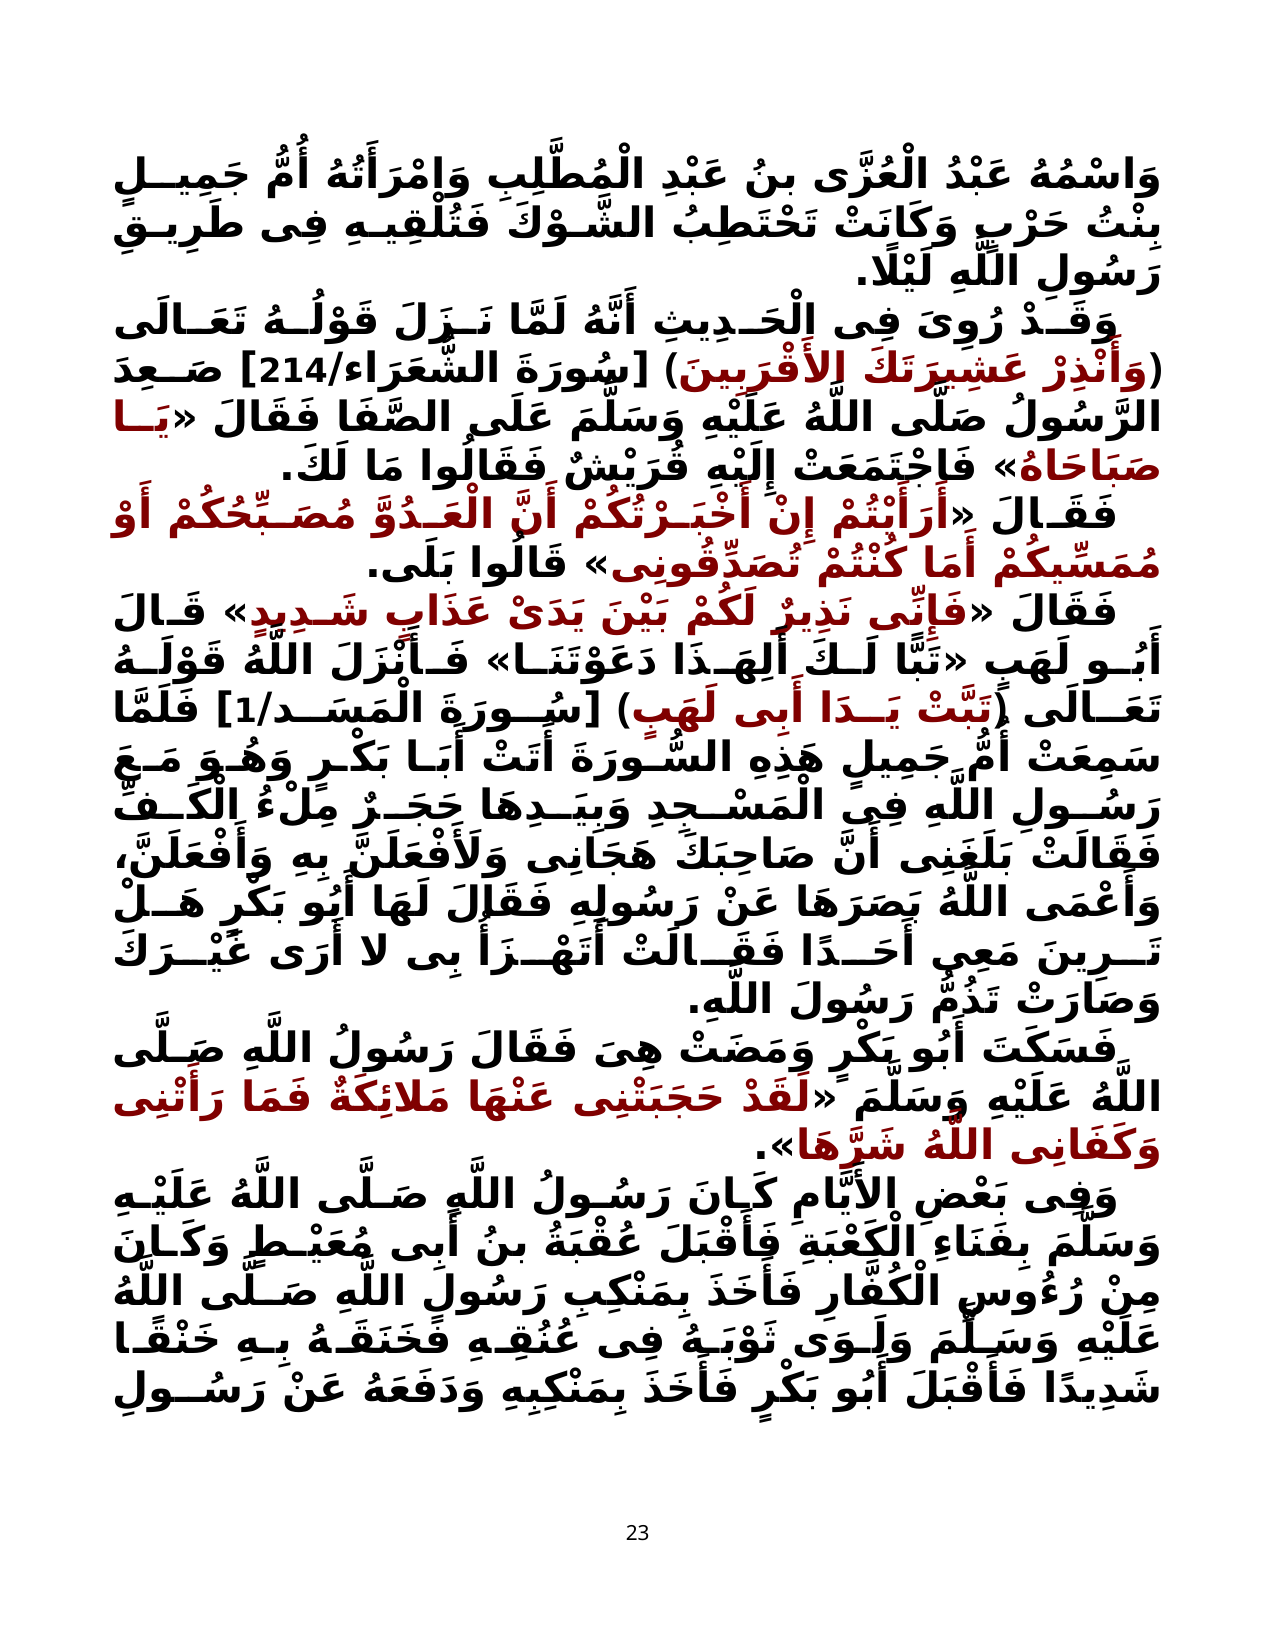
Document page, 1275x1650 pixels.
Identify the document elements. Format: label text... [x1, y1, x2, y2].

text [112, 1169, 1162, 1412]
text وَقَدْ رُوِىَ فِى الْحَدِيثِ أَنَّهُ لَمَّا نَزَلَ قَوْلُهُ تَعَالَى ﴿وَأَنْذِرْ عَشِيرَتَكَ الأَقْرَبِينَ﴾ [سُورَةَ الشُّعَرَاء/214] صَعِدَ الرَّسُولُ صَلَّى اللَّهُ عَلَيْهِ وَسَلَّمَ عَلَى الصَّفَا فَقَالَ «يَا صَبَاحَاهُ» فَاجْتَمَعَتْ إِلَيْهِ قُرَيْشٌ فَقَالُوا مَا لَكَ. [112, 296, 1162, 490]
text فَقَالَ «أَرَأَيْتُمْ إِنْ أَخْبَرْتُكُمْ أَنَّ الْعَدُوَّ مُصَبِّحُكُمْ أَوْ مُمَسِّيكُمْ أَمَا كُنْتُمْ تُصَدِّقُونِى» قَالُوا بَلَى. [112, 490, 1162, 587]
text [112, 150, 1162, 296]
text فَقَالَ «فَإِنِّى نَذِيرٌ لَكُمْ بَيْنَ يَدَىْ عَذَابٍ شَدِيدٍ» قَالَ أَبُو لَهَبٍ «تَبًّا لَكَ أَلِهَذَا دَعَوْتَنَا» فَأَنْزَلَ اللَّهُ قَوْلَهُ تَعَالَى ﴿تَبَّتْ يَدَا أَبِى لَهَبٍ﴾ [سُورَةَ الْمَسَد/1] فَلَمَّا سَمِعَتْ أُمُّ جَمِيلٍ هَذِهِ السُّورَةَ أَتَتْ أَبَا بَكْرٍ وَهُوَ مَعَ رَسُولِ اللَّهِ فِى الْمَسْجِدِ وَبِيَدِهَا حَجَرٌ مِلْءُ الْكَفِّ فَقَالَتْ بَلَغَنِى أَنَّ صَاحِبَكَ هَجَانِى وَلَأَفْعَلَنَّ بِهِ وَأَفْعَلَنَّ، وَأَعْمَى اللَّهُ بَصَرَهَا عَنْ رَسُولِهِ فَقَالَ لَهَا أَبُو بَكْرٍ هَلْ تَرِينَ مَعِى أَحَدًا فَقَالَتْ أَتَهْزَأُ بِى لا أَرَى غَيْرَكَ وَصَارَتْ تَذُمُّ رَسُولَ اللَّهِ. [112, 587, 1162, 1024]
text فَسَكَتَ أَبُو بَكْرٍ وَمَضَتْ هِىَ فَقَالَ رَسُولُ اللَّهِ صَلَّى اللَّهُ عَلَيْهِ وَسَلَّمَ «لَقَدْ حَجَبَتْنِى عَنْهَا مَلائِكَةٌ فَمَا رَأَتْنِى وَكَفَانِى اللَّهُ شَرَّهَا». [112, 1024, 1162, 1169]
